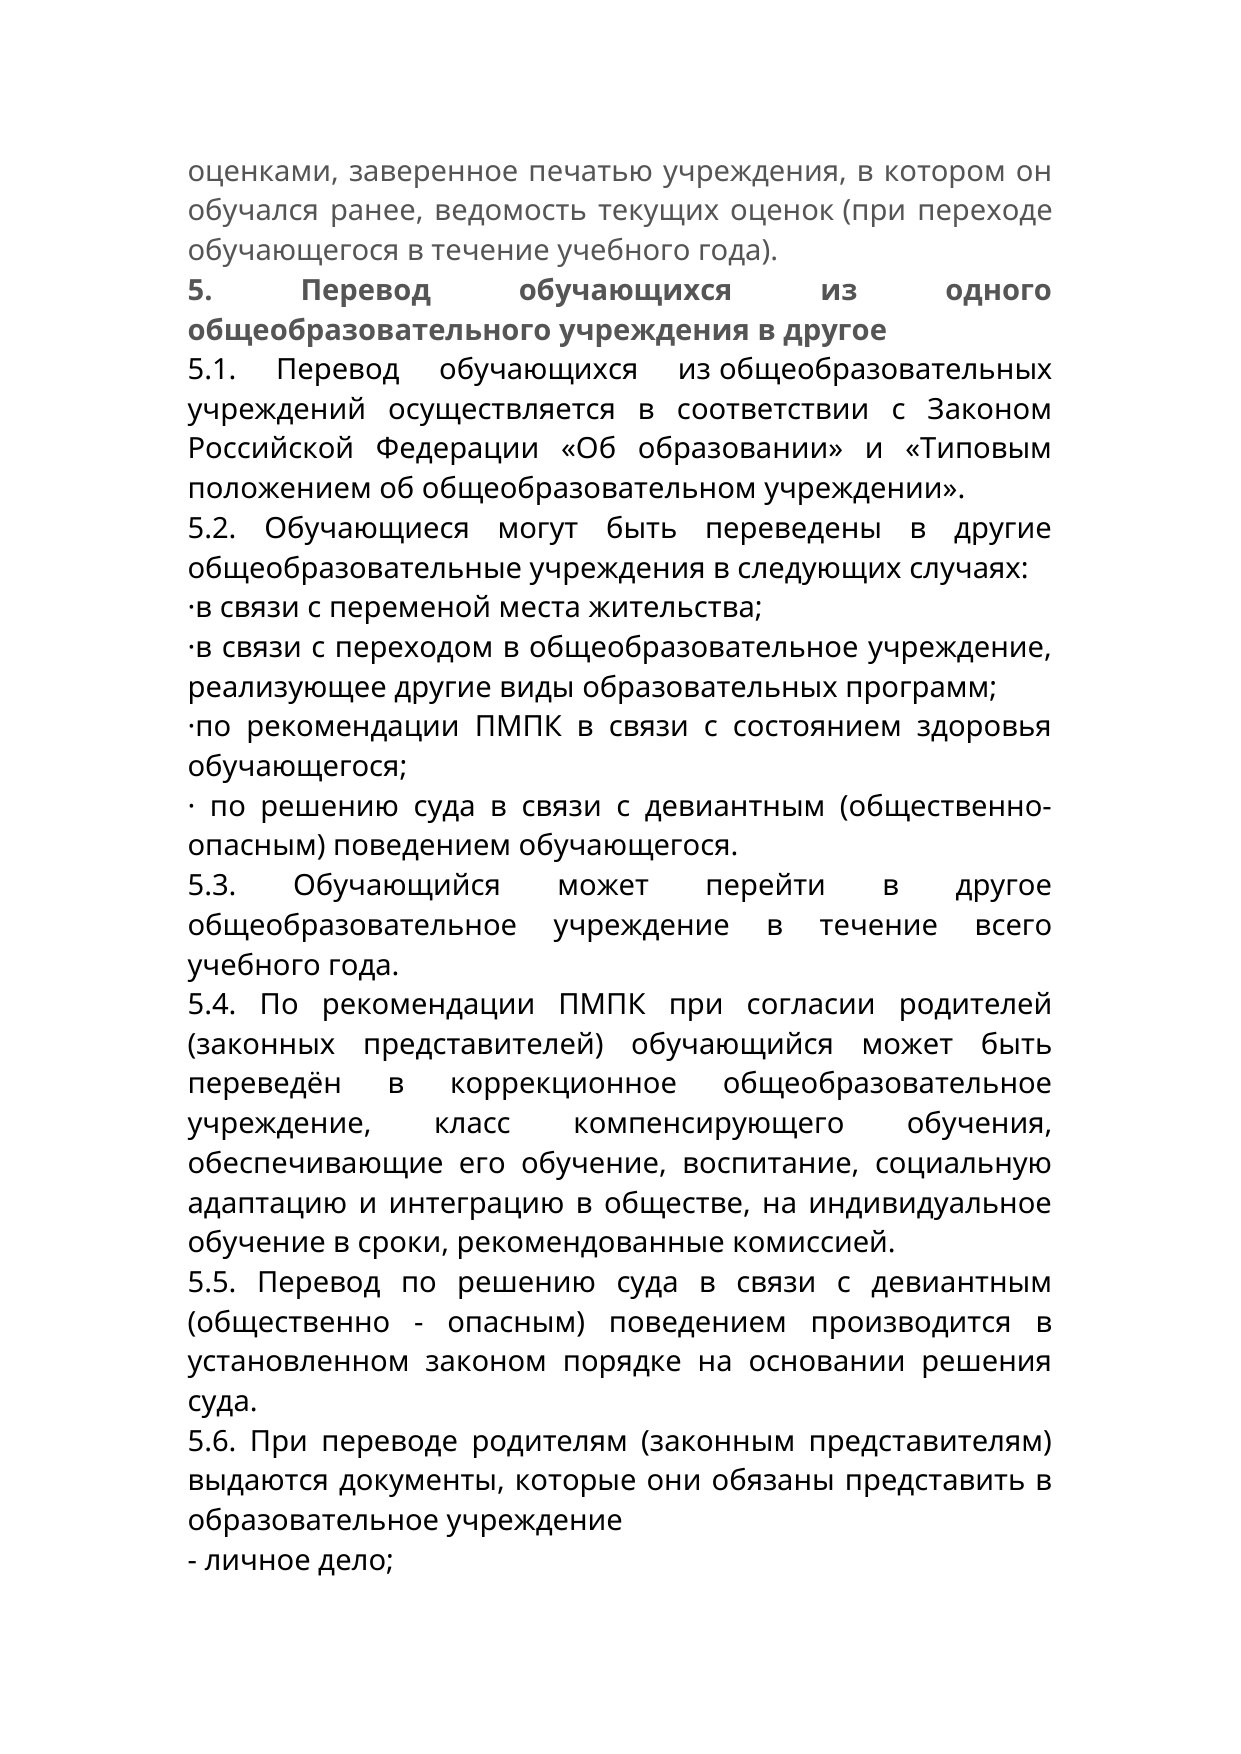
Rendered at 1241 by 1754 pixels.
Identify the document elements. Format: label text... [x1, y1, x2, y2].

text 5.1. Перевод обучающихся из общеобразовательных учреждений осуществляется в соответствии с Законом Российской Федерации «Об образовании» и «Типовым положением об общеобразовательном учреждении». [187, 348, 1053, 507]
text 5.3. Обучающийся может перейти в другое общеобразовательное учреждение в течение всего учебного года. [187, 864, 1053, 983]
text · по решению суда в связи с девиантным (общественно-опасным) поведением обучающегося. [187, 785, 1053, 864]
text 5.5. Перевод по решению суда в связи с девиантным (общественно - опасным) поведением производится в установленном законом порядке на основании решения суда. [187, 1261, 1053, 1420]
text - личное дело; [187, 1539, 1053, 1579]
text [187, 150, 1053, 269]
text ·в связи с переменой места жительства; [187, 587, 1053, 626]
text 5.4. По рекомендации ПМПК при согласии родителей (законных представителей) обучающийся может быть переведён в коррекционное общеобразовательное учреждение, класс компенсирующего обучения, обеспечивающие его обучение, воспитание, социальную адаптацию и интеграцию в обществе, на индивидуальное обучение в сроки, рекомендованные комиссией. [187, 983, 1053, 1261]
text 5. Перевод обучающихся из одного общеобразовательного учреждения в другое [187, 269, 1053, 348]
text 5.2. Обучающиеся могут быть переведены в другие общеобразовательные учреждения в следующих случаях: [187, 507, 1053, 587]
text 5.6. При переводе родителям (законным представителям) выдаются документы, которые они обязаны представить в образовательное учреждение [187, 1420, 1053, 1539]
text ·в связи с переходом в общеобразовательное учреждение, реализующее другие виды образовательных программ; [187, 626, 1053, 706]
text ·по рекомендации ПМПК в связи с состоянием здоровья обучающегося; [187, 706, 1053, 785]
